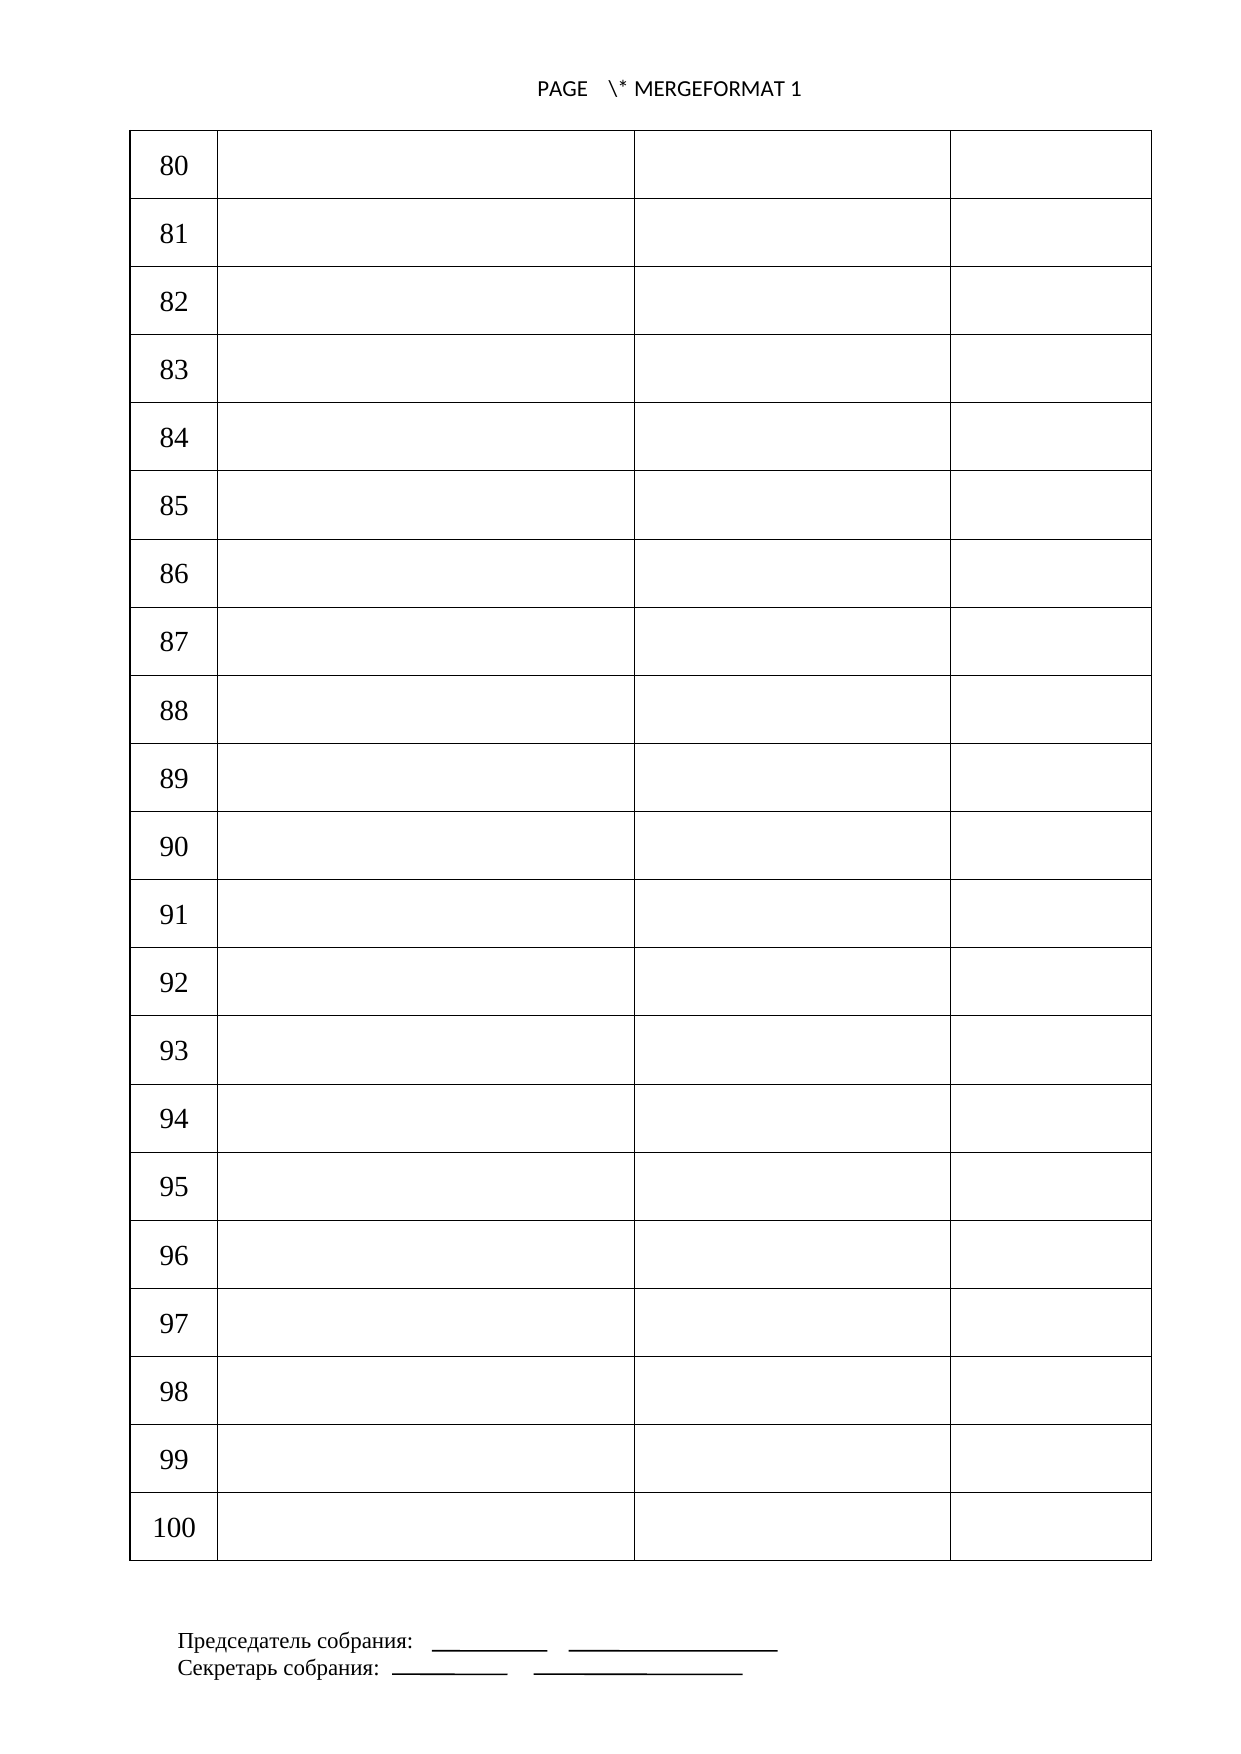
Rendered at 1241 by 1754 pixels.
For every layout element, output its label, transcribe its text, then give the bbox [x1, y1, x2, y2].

table_cell [635, 948, 950, 1015]
table_cell [951, 676, 1151, 743]
table_cell [635, 744, 950, 811]
table_cell [951, 1016, 1151, 1083]
table_cell [951, 471, 1151, 538]
table_cell 92 [131, 948, 217, 1015]
table_cell [218, 471, 634, 538]
table_cell [951, 131, 1151, 198]
table_cell [951, 880, 1151, 947]
table_cell 83 [131, 335, 217, 402]
table_cell [951, 1221, 1151, 1288]
table_cell [218, 608, 634, 675]
table_cell [951, 948, 1151, 1015]
table_cell [635, 1493, 950, 1560]
table_cell [218, 1153, 634, 1220]
table_cell 82 [131, 267, 217, 334]
table_cell 99 [131, 1425, 217, 1492]
table_cell [951, 1425, 1151, 1492]
table_cell [635, 1289, 950, 1356]
table_cell [635, 676, 950, 743]
table_cell 98 [131, 1357, 217, 1424]
table_cell [218, 880, 634, 947]
table_cell 100 [131, 1493, 217, 1560]
table_cell [218, 199, 634, 266]
table_cell [635, 1425, 950, 1492]
table_cell 90 [131, 812, 217, 879]
table_cell [951, 1085, 1151, 1152]
table_cell 87 [131, 608, 217, 675]
table_cell [635, 199, 950, 266]
table_cell [951, 1153, 1151, 1220]
table_cell [635, 1221, 950, 1288]
table_cell [635, 540, 950, 607]
table_cell [951, 335, 1151, 402]
table_cell [635, 1357, 950, 1424]
table_cell [951, 1493, 1151, 1560]
table_cell [951, 540, 1151, 607]
table_cell [951, 608, 1151, 675]
table_cell [951, 744, 1151, 811]
table_cell 95 [131, 1153, 217, 1220]
table_cell [635, 812, 950, 879]
table_cell [218, 1016, 634, 1083]
table_cell [218, 676, 634, 743]
table_cell [218, 540, 634, 607]
table_cell [218, 131, 634, 198]
table_cell 88 [131, 676, 217, 743]
table_cell [218, 335, 634, 402]
table_cell [218, 948, 634, 1015]
table_cell 86 [131, 540, 217, 607]
table_cell [635, 335, 950, 402]
table_cell [218, 1357, 634, 1424]
table_cell [218, 1425, 634, 1492]
table_cell [218, 1289, 634, 1356]
table_cell 93 [131, 1016, 217, 1083]
table_cell [951, 403, 1151, 470]
table_cell [635, 267, 950, 334]
table_cell 84 [131, 403, 217, 470]
table_cell 85 [131, 471, 217, 538]
table_cell 89 [131, 744, 217, 811]
table_cell 96 [131, 1221, 217, 1288]
table_cell [218, 812, 634, 879]
table_cell [635, 471, 950, 538]
table_cell [218, 1085, 634, 1152]
table_cell [635, 880, 950, 947]
table_cell [218, 744, 634, 811]
table_cell [635, 1016, 950, 1083]
table_cell [951, 199, 1151, 266]
table_cell [635, 1085, 950, 1152]
table_cell 80 [131, 131, 217, 198]
table_cell [218, 403, 634, 470]
table_cell 91 [131, 880, 217, 947]
table_cell 81 [131, 199, 217, 266]
table_cell [951, 267, 1151, 334]
table_cell [218, 1221, 634, 1288]
table_cell [951, 1289, 1151, 1356]
table_cell [635, 131, 950, 198]
table_cell [635, 1153, 950, 1220]
table_cell [635, 608, 950, 675]
table_cell 94 [131, 1085, 217, 1152]
table_cell 97 [131, 1289, 217, 1356]
table_cell [218, 1493, 634, 1560]
table_cell [635, 403, 950, 470]
table_cell [218, 267, 634, 334]
table_cell [951, 1357, 1151, 1424]
table_cell [951, 812, 1151, 879]
